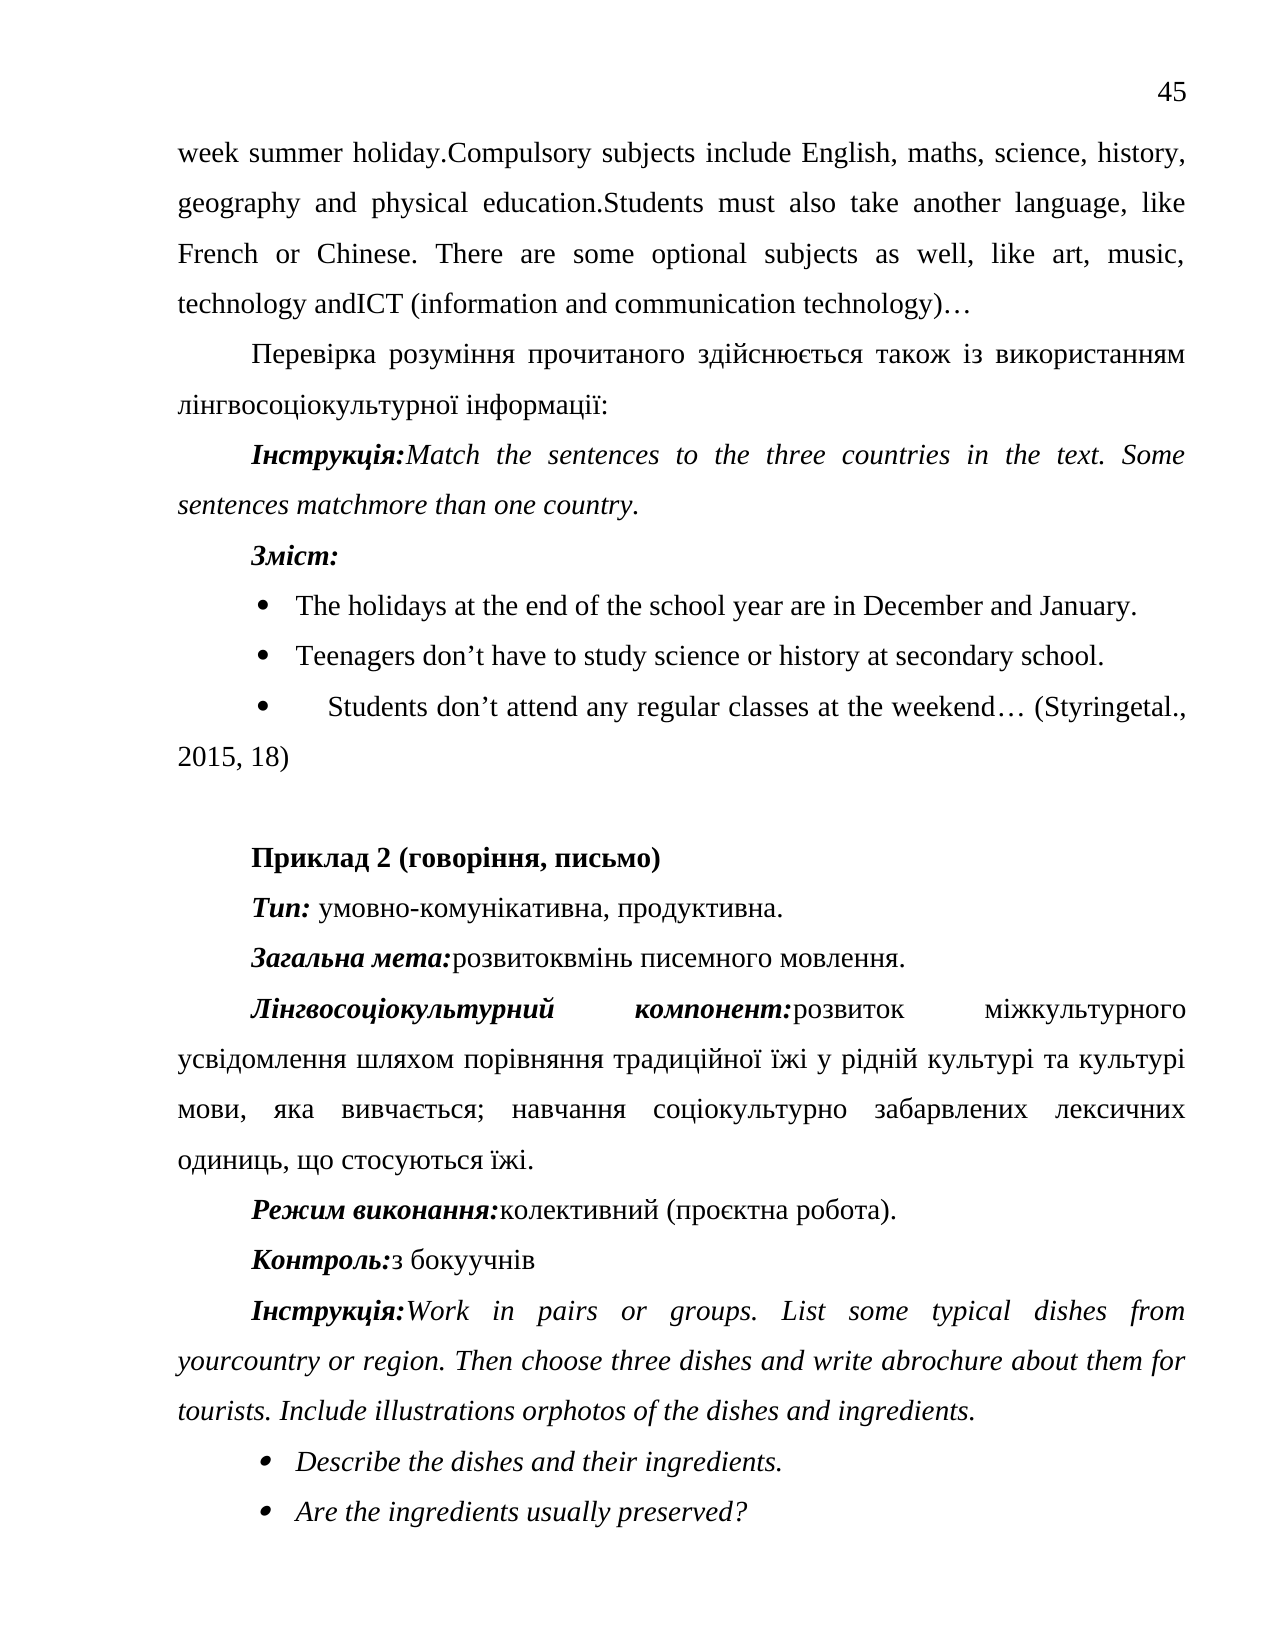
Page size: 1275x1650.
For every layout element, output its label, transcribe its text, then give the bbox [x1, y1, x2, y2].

list The holidays at the end of the school year are in December and January. [258, 588, 1186, 622]
list Are the ingredients usually preserved? [258, 1494, 1186, 1528]
text Лінгвосоціокультурний компонент:розвиток міжкультурного усвідомлення шляхом порівняння традиційної їжі у рідній культурі та культурі мови, яка вивчається; навчання соціокультурно забарвлених лексичних одиниць, що стосуються їжі. [177, 991, 1186, 1175]
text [177, 135, 1186, 320]
text Режим виконання:колективний (проєктна робота). [177, 1192, 1186, 1226]
text Перевірка розуміння прочитаного здійснюється також із використанням лінгвосоціокультурної інформації: [177, 337, 1186, 420]
text Загальна мета:розвитоквмінь писемного мовлення. [177, 941, 1186, 974]
list Teenagers don’t have to study science or history at secondary school. [258, 638, 1186, 672]
text Зміст: [177, 538, 1186, 571]
text Контроль:з бокуучнів [177, 1242, 1186, 1276]
list Students don’t attend any regular classes at the weekend… (Styringetal., 2015, 18) [177, 689, 1186, 773]
list Describe the dishes and their ingredients. [258, 1444, 1186, 1477]
text Інструкція:Match the sentences to the three countries in the text. Some sentences matchmore than one country. [177, 437, 1186, 521]
text Приклад 2 (говоріння, письмо) [177, 840, 1186, 873]
text Тип: умовно-комунікативна, продуктивна. [177, 890, 1186, 924]
text Інструкція:Work in pairs or groups. List some typical dishes from yourcountry or region. Then choose three dishes and write abrochure about them for tourists. Include illustrations orphotos of the dishes and ingredients. [177, 1293, 1186, 1427]
